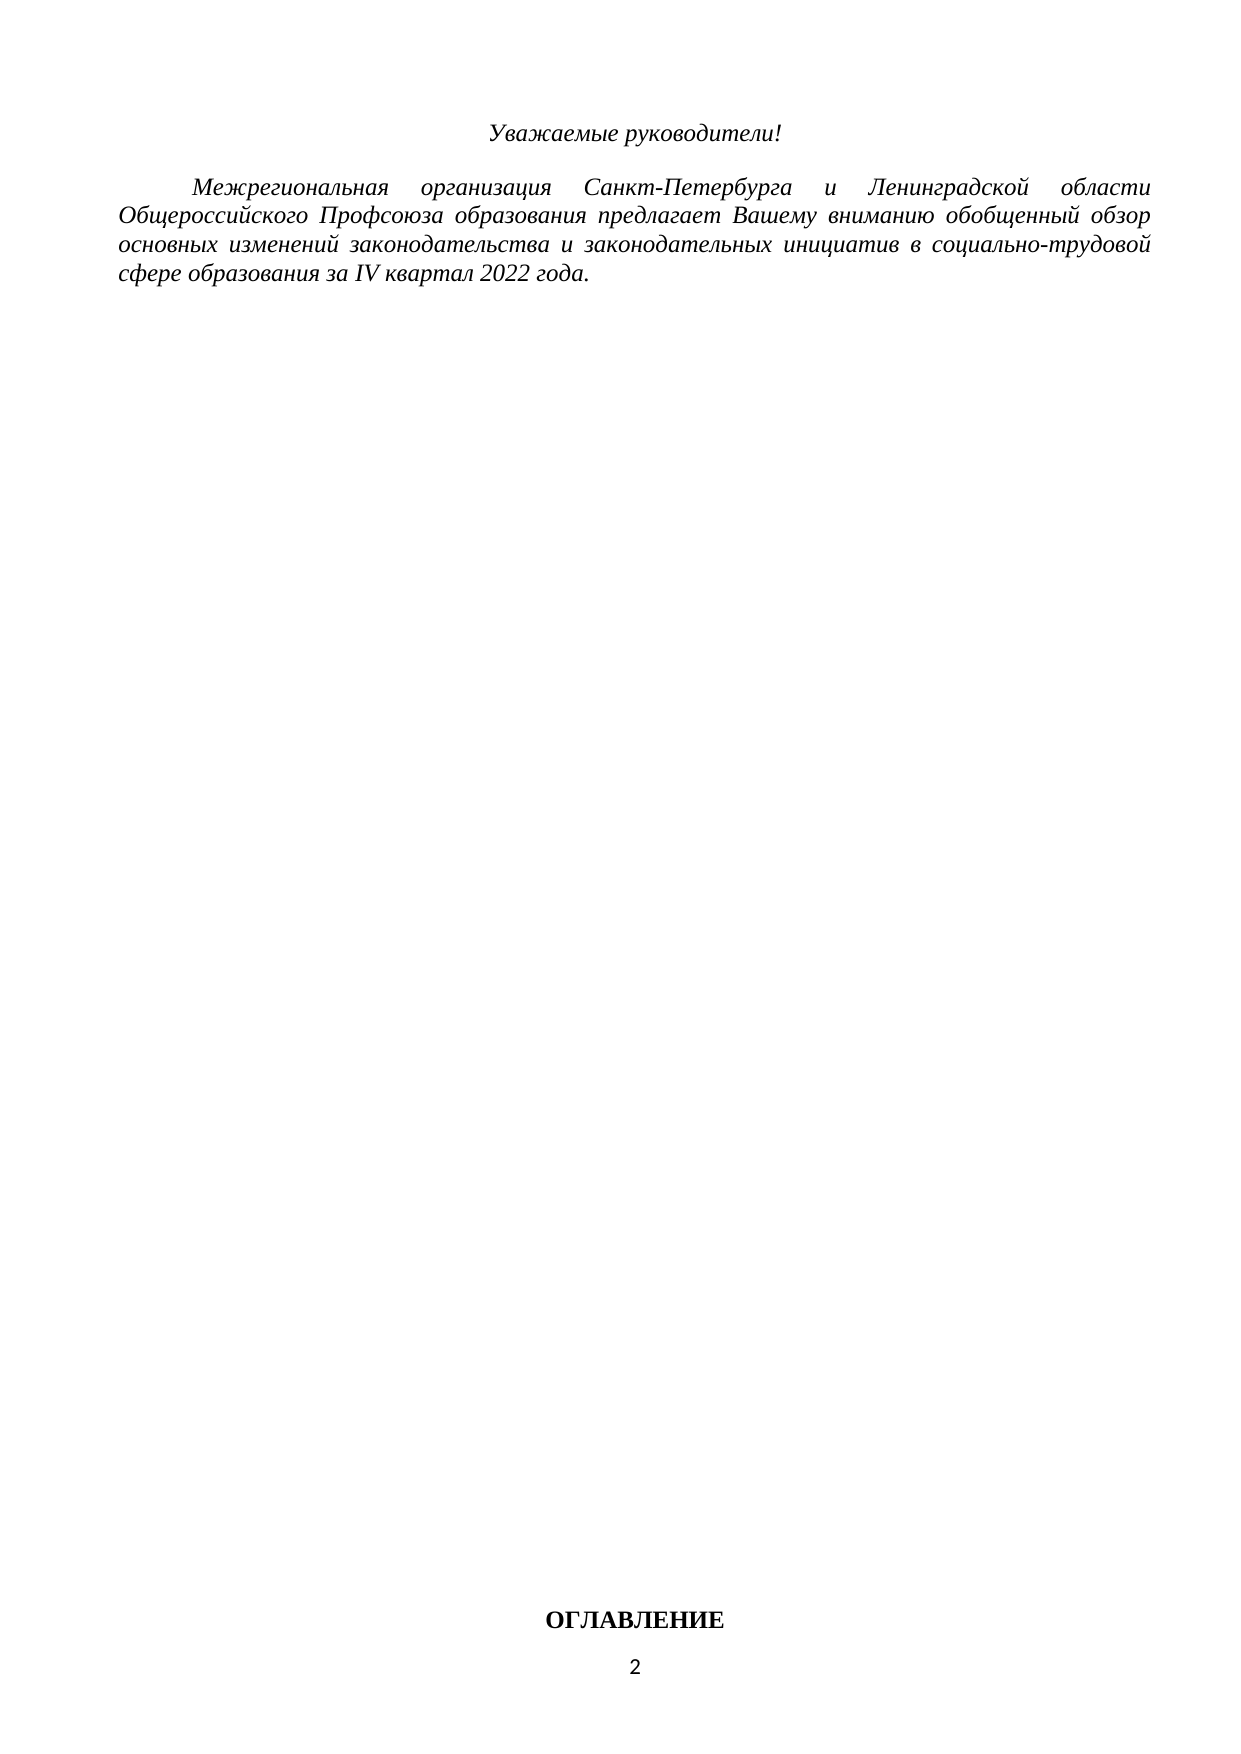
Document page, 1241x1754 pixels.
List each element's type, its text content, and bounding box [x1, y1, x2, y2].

text Уважаемые руководители! [118, 118, 1152, 147]
text Межрегиональная организация Санкт-Петербурга и Ленинградской области Общероссийского Профсоюза образования предлагает Вашему вниманию обобщенный обзор основных изменений законодательства и законодательных инициатив в социально-трудовой сфере образования за IV квартал 2022 года. [118, 172, 1152, 287]
